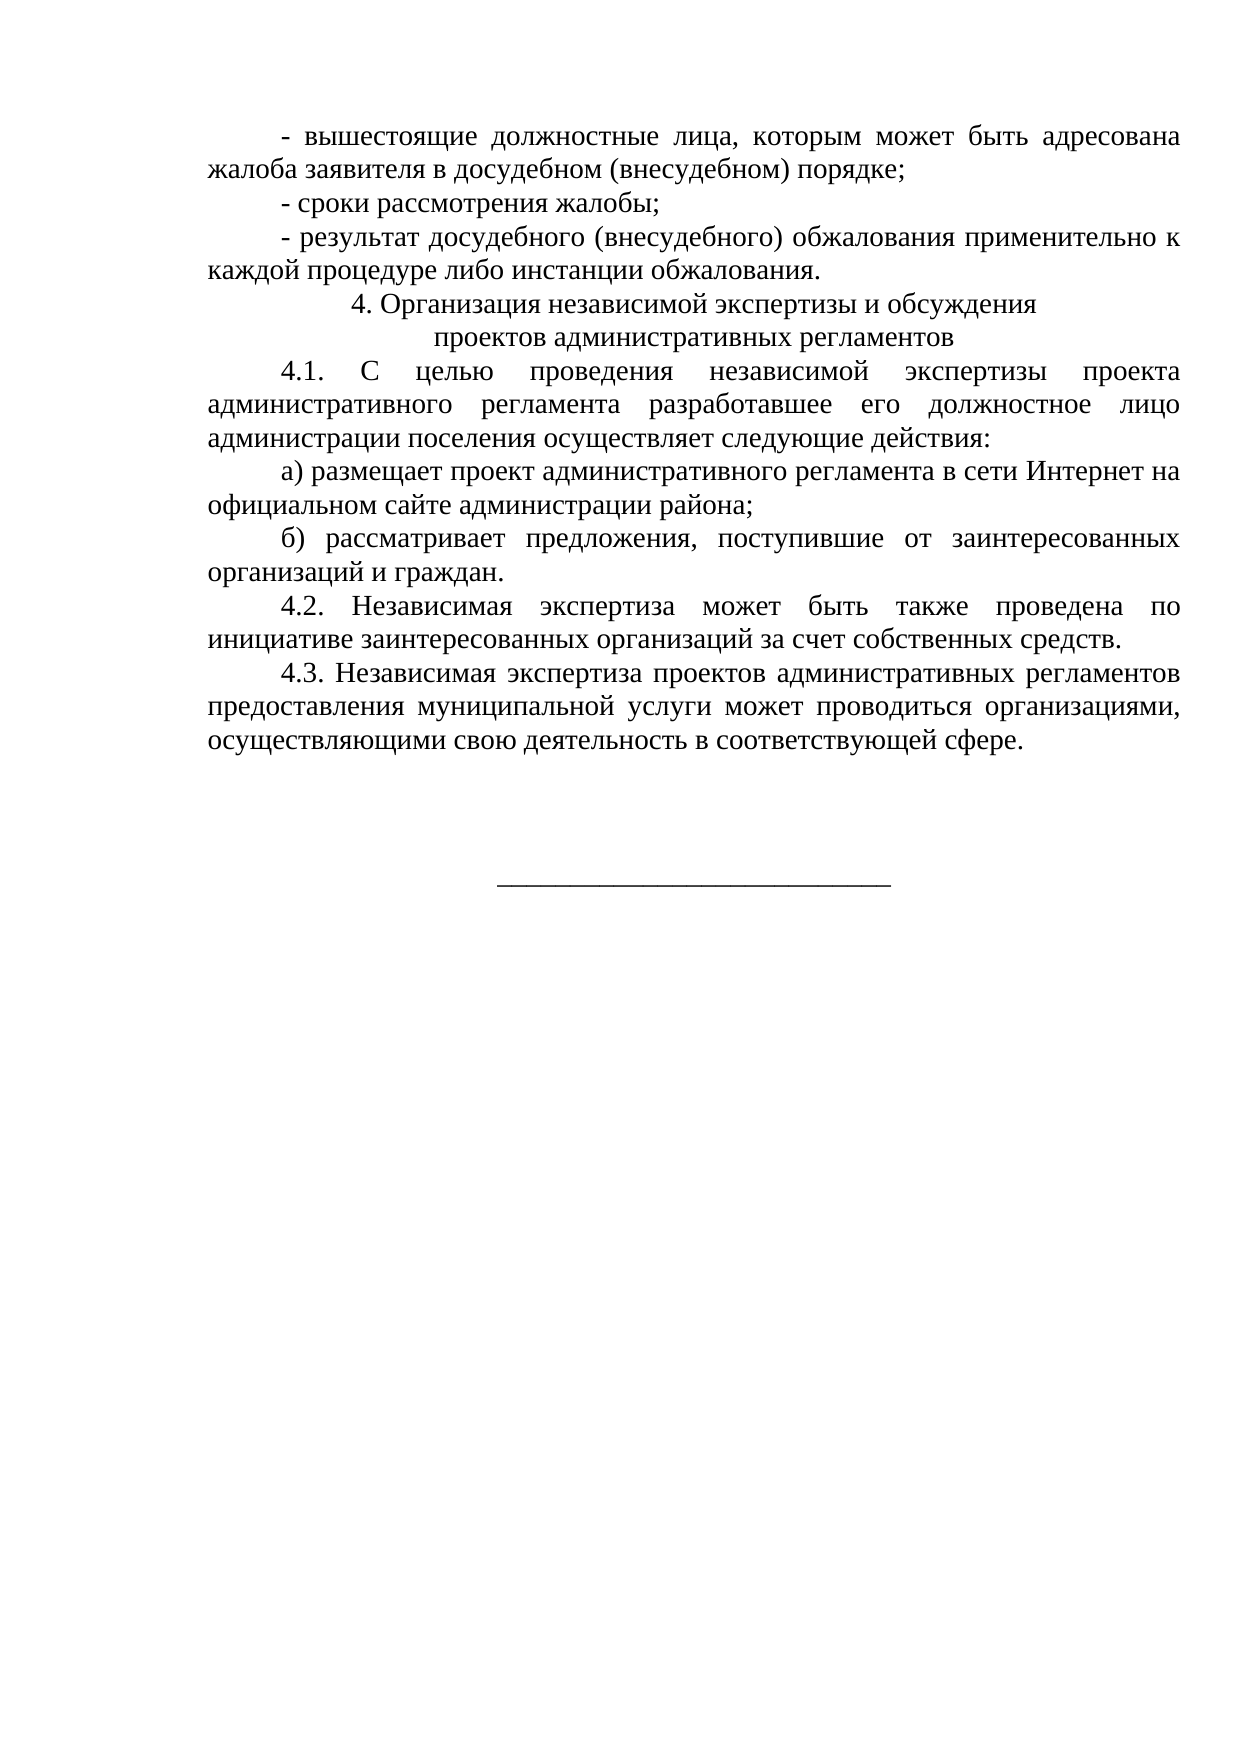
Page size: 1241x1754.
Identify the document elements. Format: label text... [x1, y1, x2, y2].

text проектов административных регламентов [207, 319, 1181, 353]
text 4. Организация независимой экспертизы и обсуждения [207, 286, 1181, 319]
text 4.1. С целью проведения независимой экспертизы проекта административного регламента разработавшее его должностное лицо администрации поселения осуществляет следующие действия: [207, 353, 1181, 453]
text - результат досудебного (внесудебного) обжалования применительно к каждой процедуре либо инстанции обжалования. [207, 219, 1181, 286]
text - вышестоящие должностные лица, которым может быть адресована жалоба заявителя в досудебном (внесудебном) порядке; [207, 118, 1181, 185]
text ___________________________ [207, 856, 1181, 889]
text 4.2. Независимая экспертиза может быть также проведена по инициативе заинтересованных организаций за счет собственных средств. [207, 588, 1181, 655]
text б) рассматривает предложения, поступившие от заинтересованных организаций и граждан. [207, 521, 1181, 588]
text а) размещает проект административного регламента в сети Интернет на официальном сайте администрации района; [207, 453, 1181, 521]
text - сроки рассмотрения жалобы; [207, 185, 1181, 219]
text 4.3. Независимая экспертиза проектов административных регламентов предоставления муниципальной услуги может проводиться организациями, осуществляющими свою деятельность в соответствующей сфере. [207, 655, 1181, 755]
